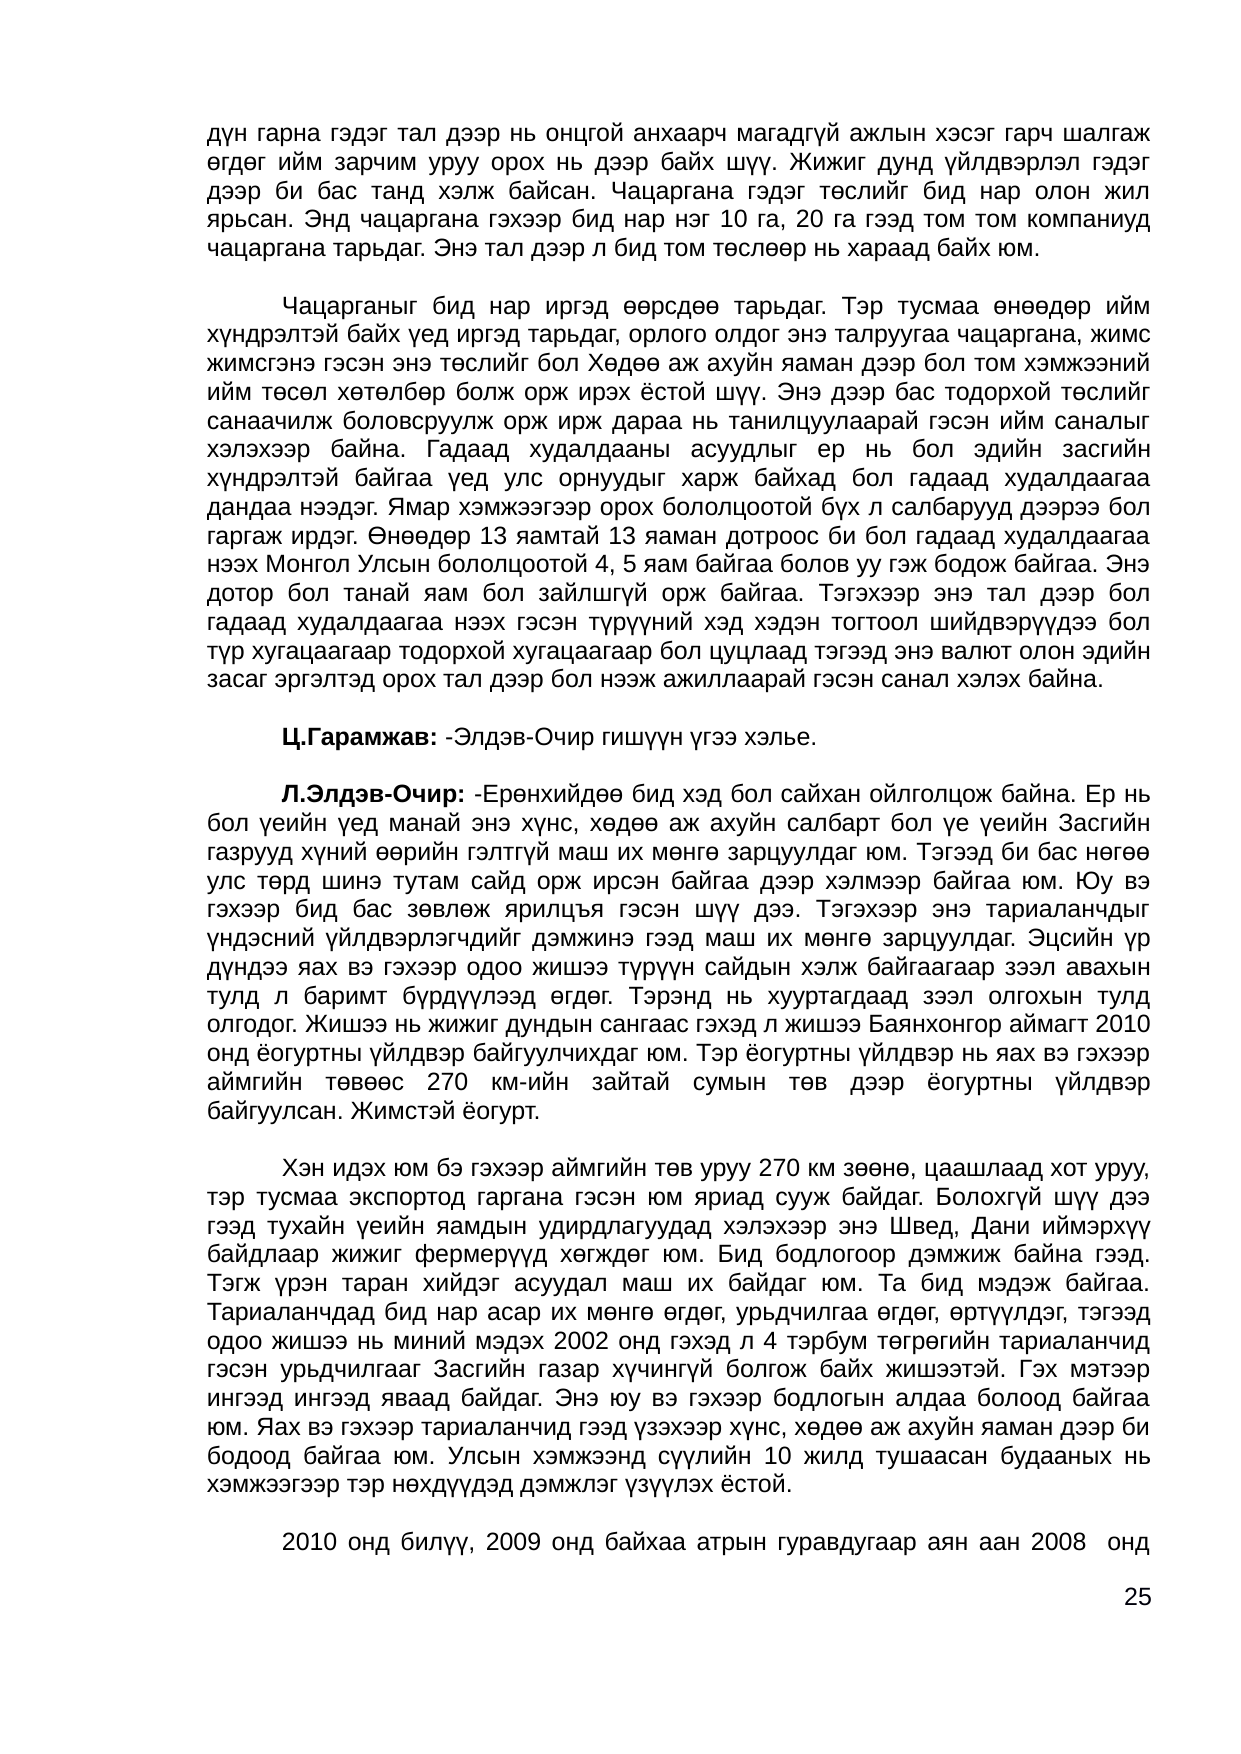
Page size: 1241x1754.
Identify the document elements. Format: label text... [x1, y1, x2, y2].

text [207, 118, 1152, 262]
text Ц.Гарамжав: -Элдэв-Очир гишүүн үгээ хэлье. [207, 722, 1152, 751]
text Чацарганыг бид нар иргэд өөрсдөө тарьдаг. Тэр тусмаа өнөөдөр ийм хүндрэлтэй байх үед иргэд тарьдаг, орлого олдог энэ талруугаа чацаргана, жимс жимсгэнэ гэсэн энэ төслийг бол Хөдөө аж ахуйн яаман дээр бол том хэмжээний ийм төсөл хөтөлбөр болж орж ирэх ёстой шүү. Энэ дээр бас тодорхой төслийг санаачилж боловсруулж орж ирж дараа нь танилцуулаарай гэсэн ийм саналыг хэлэхээр байна. Гадаад худалдааны асуудлыг ер нь бол эдийн засгийн хүндрэлтэй байгаа үед улс орнуудыг харж байхад бол гадаад худалдаагаа дандаа нээдэг. Ямар хэмжээгээр орох бололцоотой бүх л салбарууд дээрээ бол гаргаж ирдэг. Өнөөдөр 13 яамтай 13 яаман дотроос би бол гадаад худалдаагаа нээх Монгол Улсын бололцоотой 4, 5 яам байгаа болов уу гэж бодож байгаа. Энэ дотор бол танай яам бол зайлшгүй орж байгаа. Тэгэхээр энэ тал дээр бол гадаад худалдаагаа нээх гэсэн түрүүний хэд хэдэн тогтоол шийдвэрүүдээ бол түр хугацаагаар тодорхой хугацаагаар бол цуцлаад тэгээд энэ валют олон эдийн засаг эргэлтэд орох тал дээр бол нээж ажиллаарай гэсэн санал хэлэх байна. [207, 291, 1152, 693]
text Хэн идэх юм бэ гэхээр аймгийн төв уруу 270 км зөөнө, цаашлаад хот уруу, тэр тусмаа экспортод гаргана гэсэн юм яриад сууж байдаг. Болохгүй шүү дээ гээд тухайн үеийн яамдын удирдлагуудад хэлэхээр энэ Швед, Дани иймэрхүү байдлаар жижиг фермерүүд хөгждөг юм. Бид бодлогоор дэмжиж байна гээд. Тэгж үрэн таран хийдэг асуудал маш их байдаг юм. Та бид мэдэж байгаа. Тариаланчдад бид нар асар их мөнгө өгдөг, урьдчилгаа өгдөг, өртүүлдэг, тэгээд одоо жишээ нь миний мэдэх 2002 онд гэхэд л 4 тэрбум төгрөгийн тариаланчид гэсэн урьдчилгааг Засгийн газар хүчингүй болгож байх жишээтэй. Гэх мэтээр ингээд ингээд яваад байдаг. Энэ юу вэ гэхээр бодлогын алдаа болоод байгаа юм. Яах вэ гэхээр тариаланчид гээд үзэхээр хүнс, хөдөө аж ахуйн яаман дээр би бодоод байгаа юм. Улсын хэмжээнд сүүлийн 10 жилд тушаасан будааных нь хэмжээгээр тэр нөхдүүдэд дэмжлэг үзүүлэх ёстой. [207, 1153, 1152, 1498]
text Л.Элдэв-Очир: -Ерөнхийдөө бид хэд бол сайхан ойлголцож байна. Ер нь бол үеийн үед манай энэ хүнс, хөдөө аж ахуйн салбарт бол үе үеийн Засгийн газрууд хүний өөрийн гэлтгүй маш их мөнгө зарцуулдаг юм. Тэгээд би бас нөгөө улс төрд шинэ тутам сайд орж ирсэн байгаа дээр хэлмээр байгаа юм. Юу вэ гэхээр бид бас зөвлөж ярилцъя гэсэн шүү дээ. Тэгэхээр энэ тариаланчдыг үндэсний үйлдвэрлэгчдийг дэмжинэ гээд маш их мөнгө зарцуулдаг. Эцсийн үр дүндээ яах вэ гэхээр одоо жишээ түрүүн сайдын хэлж байгаагаар зээл авахын тулд л баримт бүрдүүлээд өгдөг. Тэрэнд нь хууртагдаад зээл олгохын тулд олгодог. Жишээ нь жижиг дундын сангаас гэхэд л жишээ Баянхонгор аймагт 2010 онд ёогуртны үйлдвэр байгуулчихдаг юм. Тэр ёогуртны үйлдвэр нь яах вэ гэхээр аймгийн төвөөс 270 км-ийн зайтай сумын төв дээр ёогуртны үйлдвэр байгуулсан. Жимстэй ёогурт. [207, 779, 1152, 1124]
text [207, 1527, 1152, 1556]
